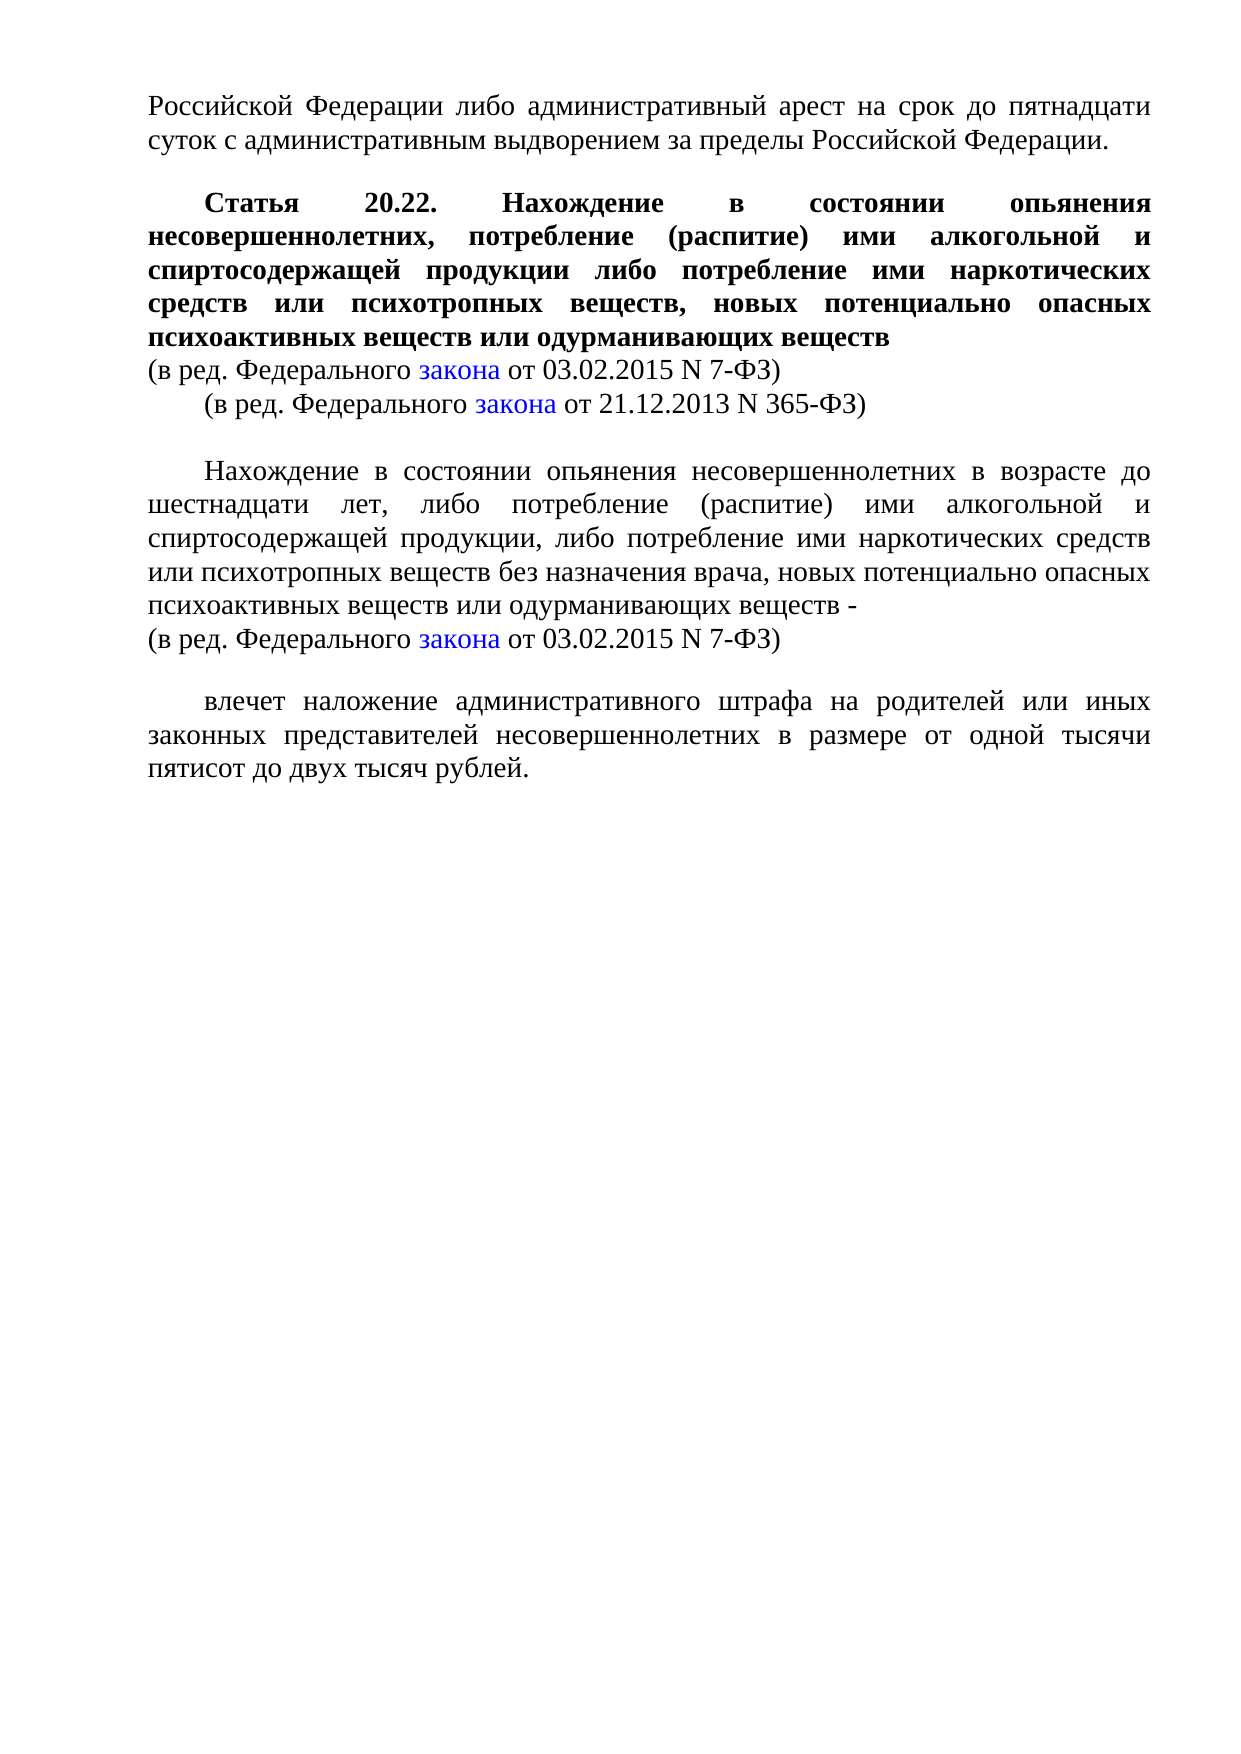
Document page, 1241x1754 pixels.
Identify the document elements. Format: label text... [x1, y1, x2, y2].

text (в ред. Федерального закона от 03.02.2015 N 7-ФЗ) [148, 621, 1152, 654]
text (в ред. Федерального закона от 21.12.2013 N 365-ФЗ) [148, 386, 1152, 419]
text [148, 88, 1152, 156]
text Нахождение в состоянии опьянения несовершеннолетних в возрасте до шестнадцати лет, либо потребление (распитие) ими алкогольной и спиртосодержащей продукции, либо потребление ими наркотических средств или психотропных веществ без назначения врача, новых потенциально опасных психоактивных веществ или одурманивающих веществ - [148, 453, 1152, 621]
text влечет наложение административного штрафа на родителей или иных законных представителей несовершеннолетних в размере от одной тысячи пятисот до двух тысяч рублей. [148, 683, 1152, 784]
text Статья 20.22. Нахождение в состоянии опьянения несовершеннолетних, потребление (распитие) ими алкогольной и спиртосодержащей продукции либо потребление ими наркотических средств или психотропных веществ, новых потенциально опасных психоактивных веществ или одурманивающих веществ [148, 185, 1152, 352]
text (в ред. Федерального закона от 03.02.2015 N 7-ФЗ) [148, 352, 1152, 386]
